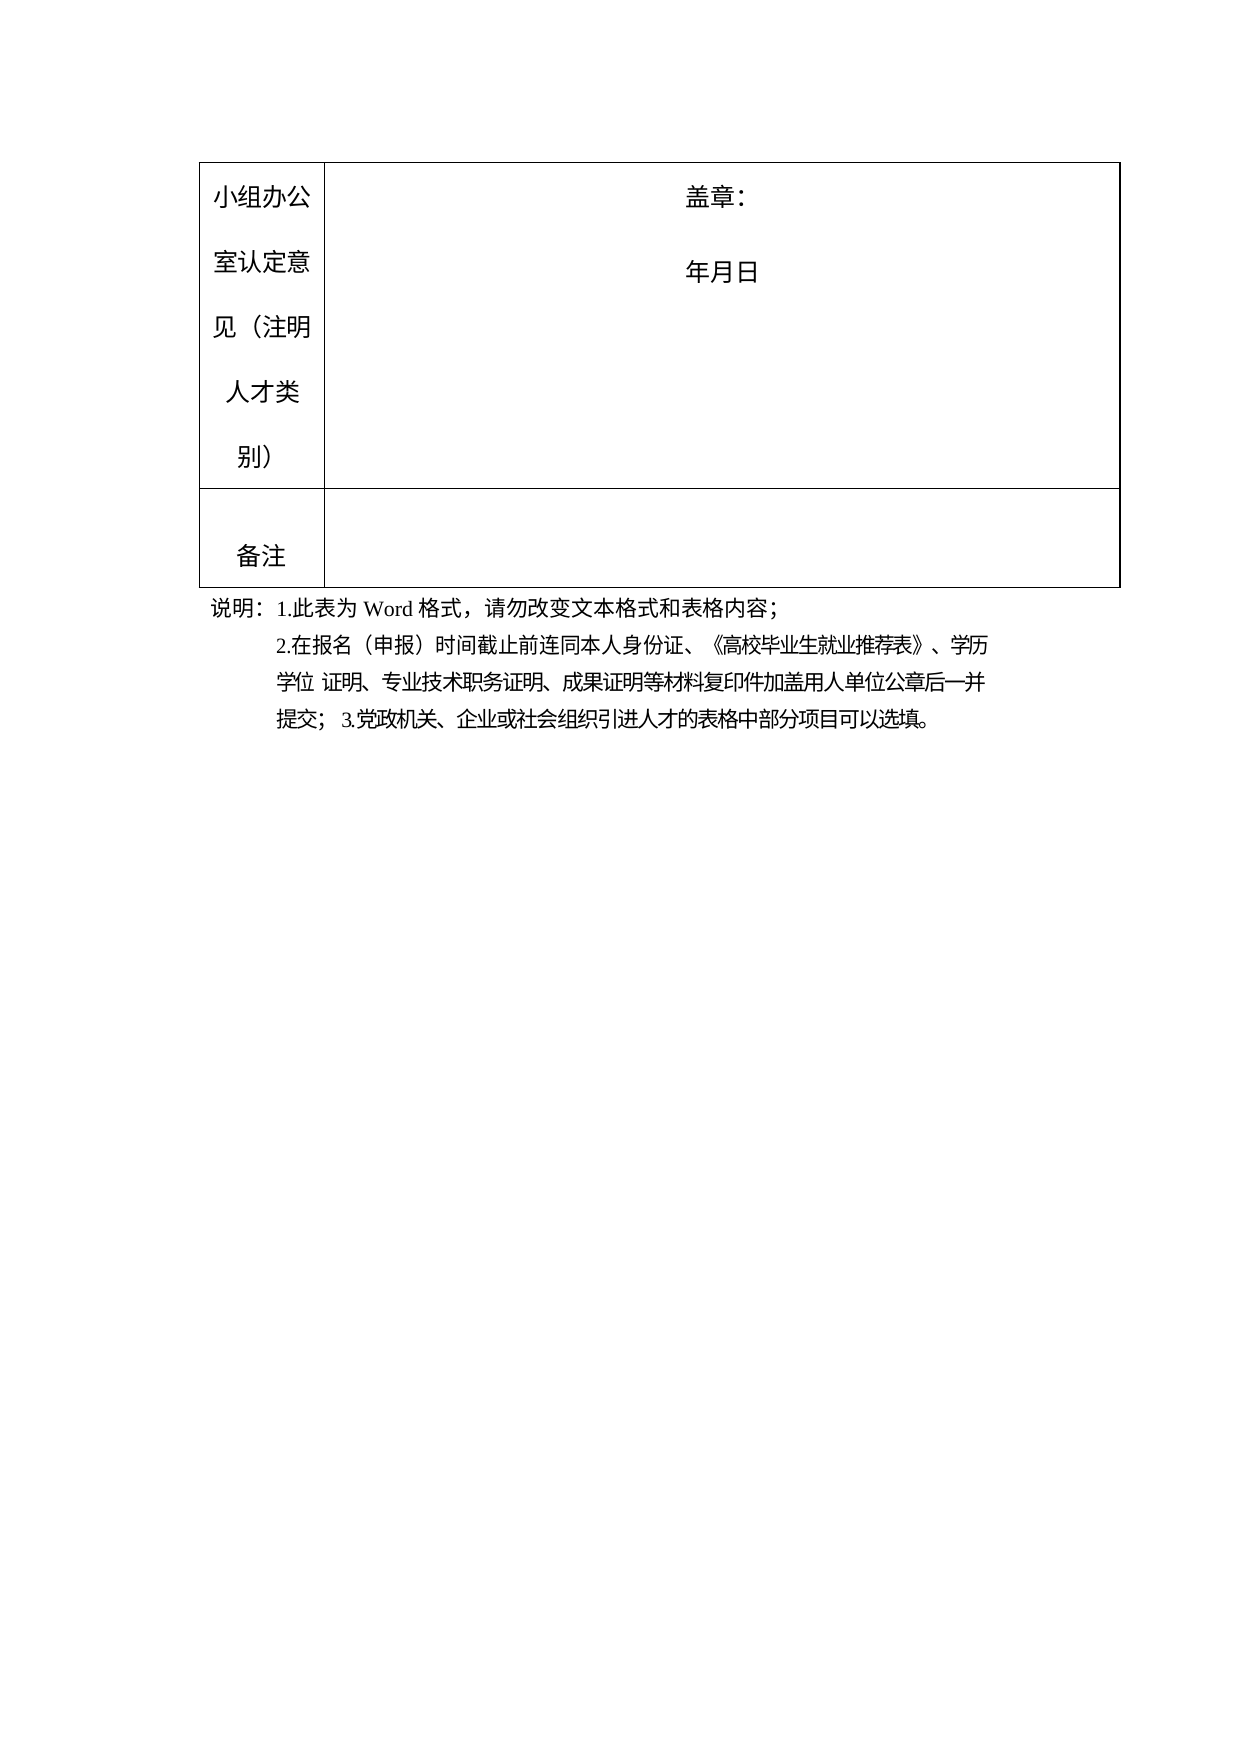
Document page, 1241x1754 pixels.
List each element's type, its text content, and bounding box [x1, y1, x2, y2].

text 说明：1.此表为 Word 格式，请勿改变文本格式和表格内容； [210, 590, 1053, 623]
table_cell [200, 163, 324, 488]
table_cell [325, 489, 1119, 587]
table_cell 盖章： 年月日 [325, 163, 1119, 488]
table_cell 备注 [200, 489, 324, 587]
text 2.在报名（申报）时间截止前连同本人身份证、《高校毕业生就业推荐表》、学历学位 证明、专业技术职务证明、成果证明等材料复印件加盖用人单位公章后一并提交； 3.党政机关、企业或社会组织引进人才的表格中部分项目可以选填。 [276, 627, 997, 734]
